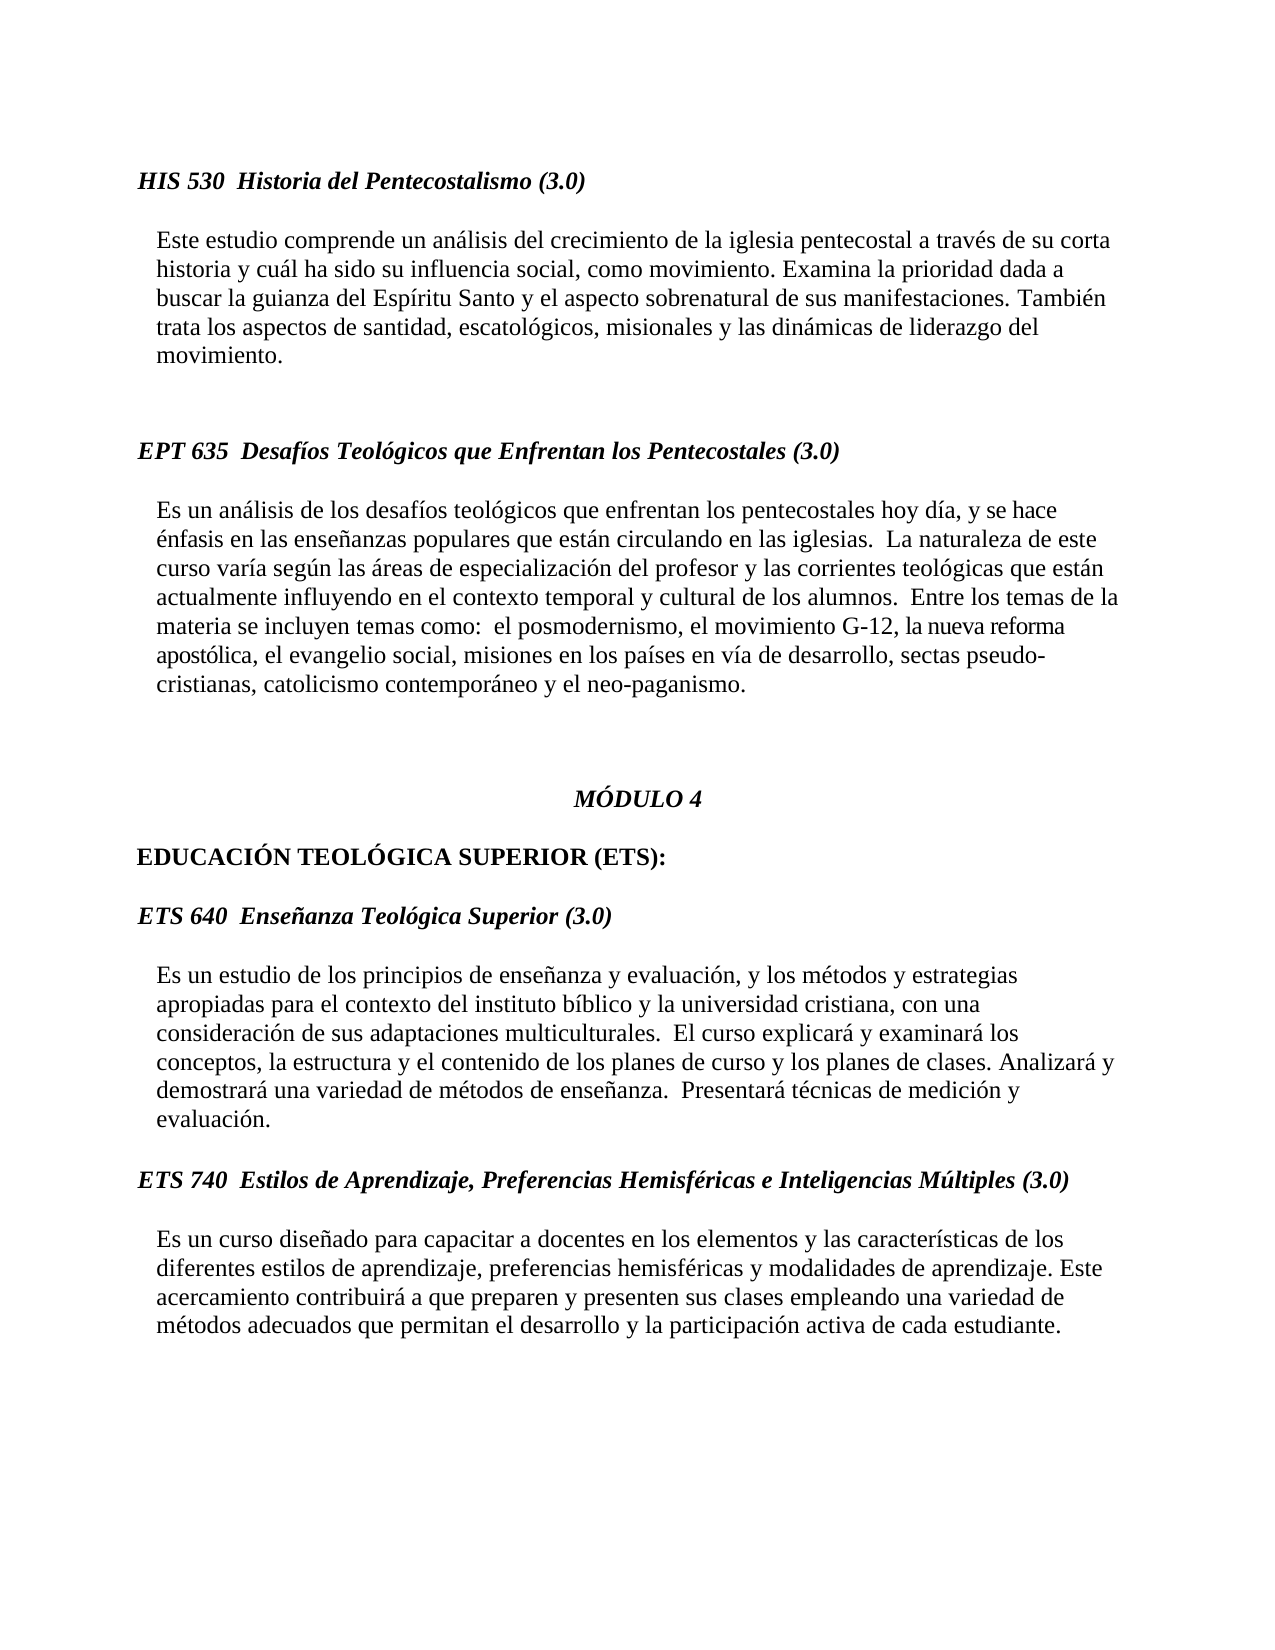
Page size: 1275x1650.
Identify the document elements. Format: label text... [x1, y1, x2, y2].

text Es un análisis de los desafíos teológicos que enfrentan los pentecostales hoy día, y se hace énfasis en las enseñanzas populares que están circulando en las iglesias. La naturaleza de este curso varía según las áreas de especialización del profesor y las corrientes teológicas que están actualmente influyendo en el contexto temporal y cultural de los alumnos. Entre los temas de la materia se incluyen temas como: el posmodernismo, el movimiento G-12, la nueva reforma apostólica, el evangelio social, misiones en los países en vía de desarrollo, sectas pseudo-cristianas, catolicismo contemporáneo y el neo-paganismo. [156, 495, 1126, 697]
text HIS 530 Historia del Pentecostalismo (3.0) [137, 166, 1137, 195]
text ETS 640 Enseñanza Teológica Superior (3.0) [137, 901, 1137, 930]
text Este estudio comprende un análisis del crecimiento de la iglesia pentecostal a través de su corta historia y cuál ha sido su influencia social, como movimiento. Examina la prioridad dada a buscar la guianza del Espíritu Santo y el aspecto sobrenatural de sus manifestaciones. También trata los aspectos de santidad, escatológicos, misionales y las dinámicas de liderazgo del movimiento. [156, 225, 1129, 369]
text ETS 740 Estilos de Aprendizaje, Preferencias Hemisféricas e Inteligencias Múltiples (3.0) [137, 1165, 1137, 1194]
text Es un curso diseñado para capacitar a docentes en los elementos y las características de los diferentes estilos de aprendizaje, preferencias hemisféricas y modalidades de aprendizaje. Este acercamiento contribuirá a que preparen y presenten sus clases empleando una variedad de métodos adecuados que permitan el desarrollo y la participación activa de cada estudiante. [156, 1224, 1137, 1339]
text MÓDULO 4 [567, 784, 708, 813]
text Es un estudio de los principios de enseñanza y evaluación, y los métodos y estrategias apropiadas para el contexto del instituto bíblico y la universidad cristiana, con una consideración de sus adaptaciones multiculturales. El curso explicará y examinará los conceptos, la estructura y el contenido de los planes de curso y los planes de clases. Analizará y demostrará una variedad de métodos de enseñanza. Presentará técnicas de medición y evaluación. [156, 960, 1119, 1133]
text EDUCACIÓN TEOLÓGICA SUPERIOR (ETS): [136, 842, 1137, 871]
text EPT 635 Desafíos Teológicos que Enfrentan los Pentecostales (3.0) [137, 436, 1137, 465]
